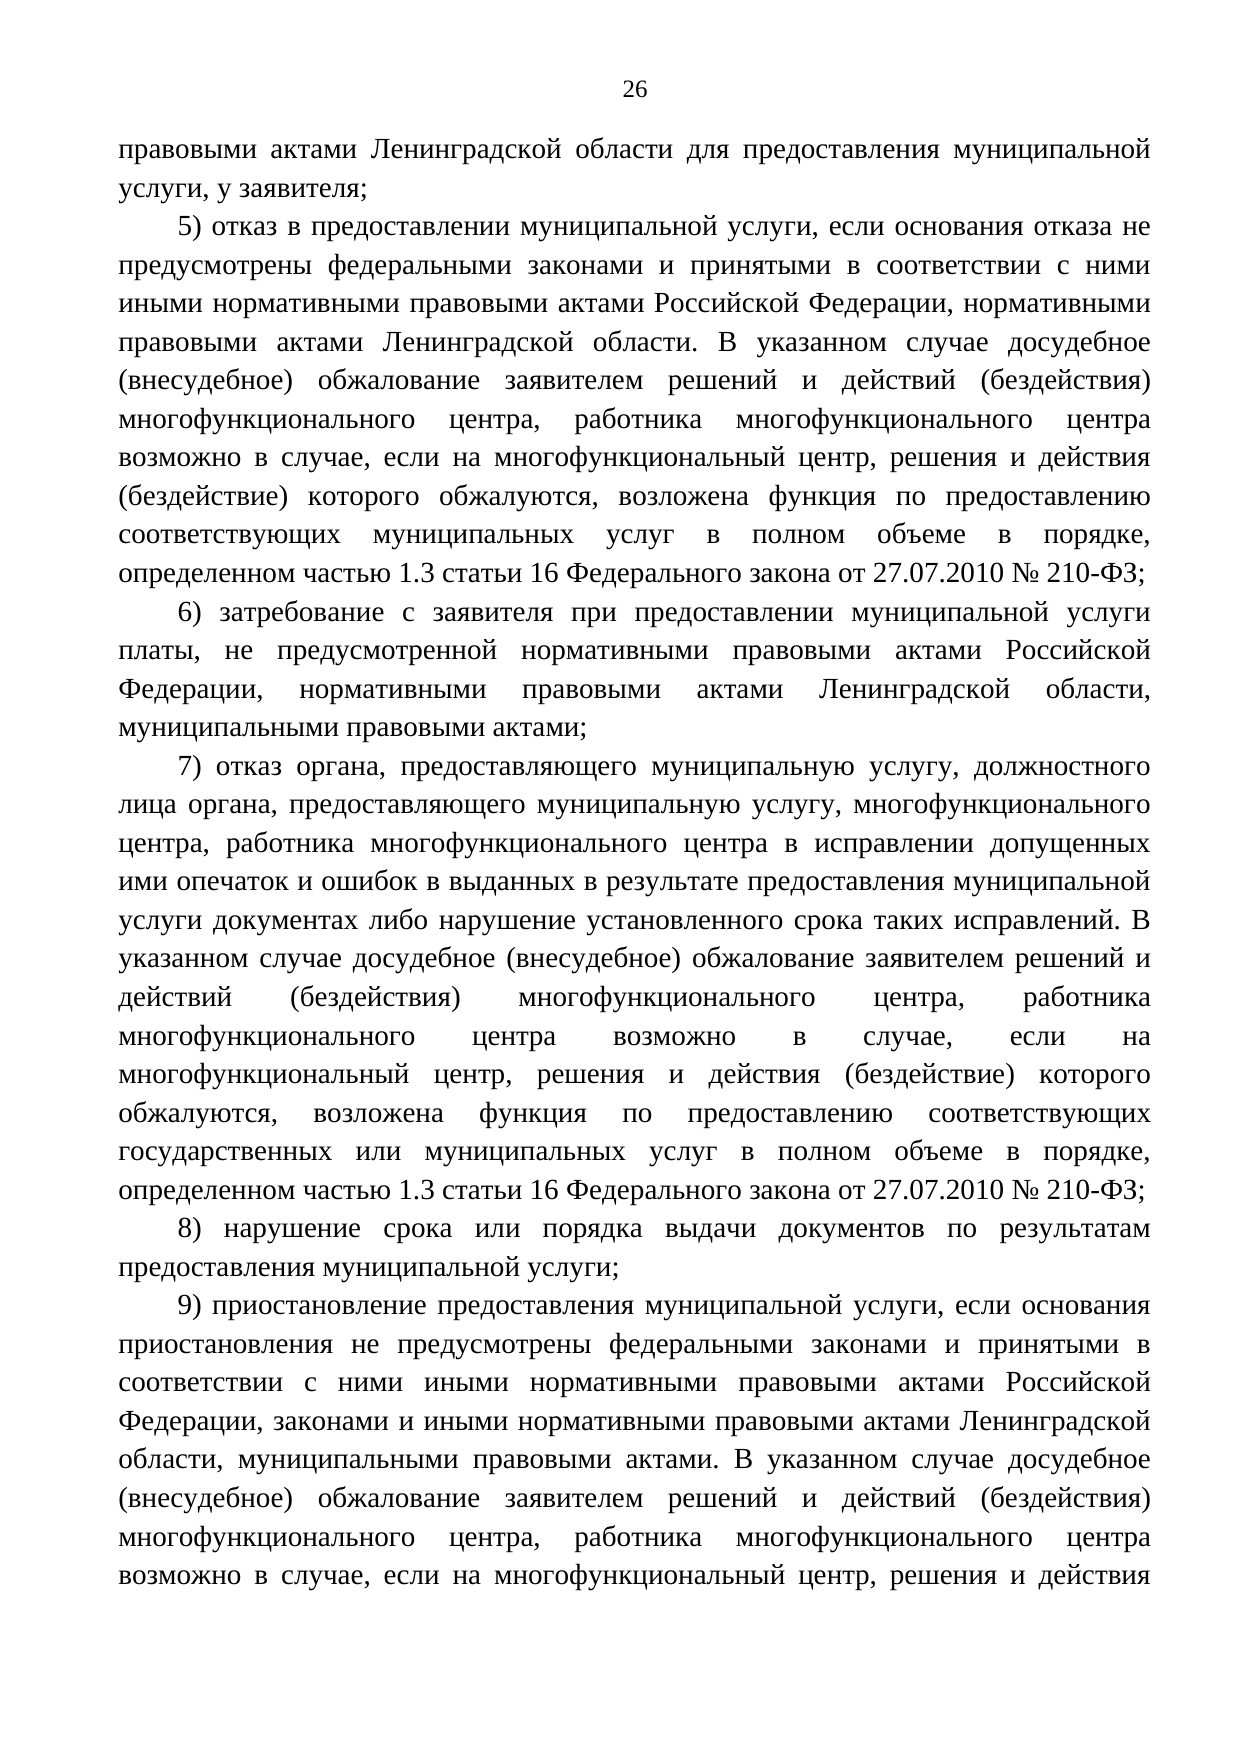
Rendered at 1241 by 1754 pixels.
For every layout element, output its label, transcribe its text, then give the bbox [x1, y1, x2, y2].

text 5) отказ в предоставлении муниципальной услуги, если основания отказа не предусмотрены федеральными законами и принятыми в соответствии с ними иными нормативными правовыми актами Российской Федерации, нормативными правовыми актами Ленинградской области. В указанном случае досудебное (внесудебное) обжалование заявителем решений и действий (бездействия) многофункционального центра, работника многофункционального центра возможно в случае, если на многофункциональный центр, решения и действия (бездействие) которого обжалуются, возложена функция по предоставлению соответствующих муниципальных услуг в полном объеме в порядке, определенном частью 1.3 статьи 16 Федерального закона от 27.07.2010 № 210-ФЗ; [118, 208, 1152, 589]
text 6) затребование с заявителя при предоставлении муниципальной услуги платы, не предусмотренной нормативными правовыми актами Российской Федерации, нормативными правовыми актами Ленинградской области, муниципальными правовыми актами; [118, 594, 1152, 743]
text 7) отказ органа, предоставляющего муниципальную услугу, должностного лица органа, предоставляющего муниципальную услугу, многофункционального центра, работника многофункционального центра в исправлении допущенных ими опечаток и ошибок в выданных в результате предоставления муниципальной услуги документах либо нарушение установленного срока таких исправлений. В указанном случае досудебное (внесудебное) обжалование заявителем решений и действий (бездействия) многофункционального центра, работника многофункционального центра возможно в случае, если на многофункциональный центр, решения и действия (бездействие) которого обжалуются, возложена функция по предоставлению соответствующих государственных или муниципальных услуг в полном объеме в порядке, определенном частью 1.3 статьи 16 Федерального закона от 27.07.2010 № 210-ФЗ; [118, 748, 1152, 1205]
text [118, 1287, 1152, 1591]
text 8) нарушение срока или порядка выдачи документов по результатам предоставления муниципальной услуги; [118, 1210, 1152, 1282]
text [118, 131, 1152, 203]
